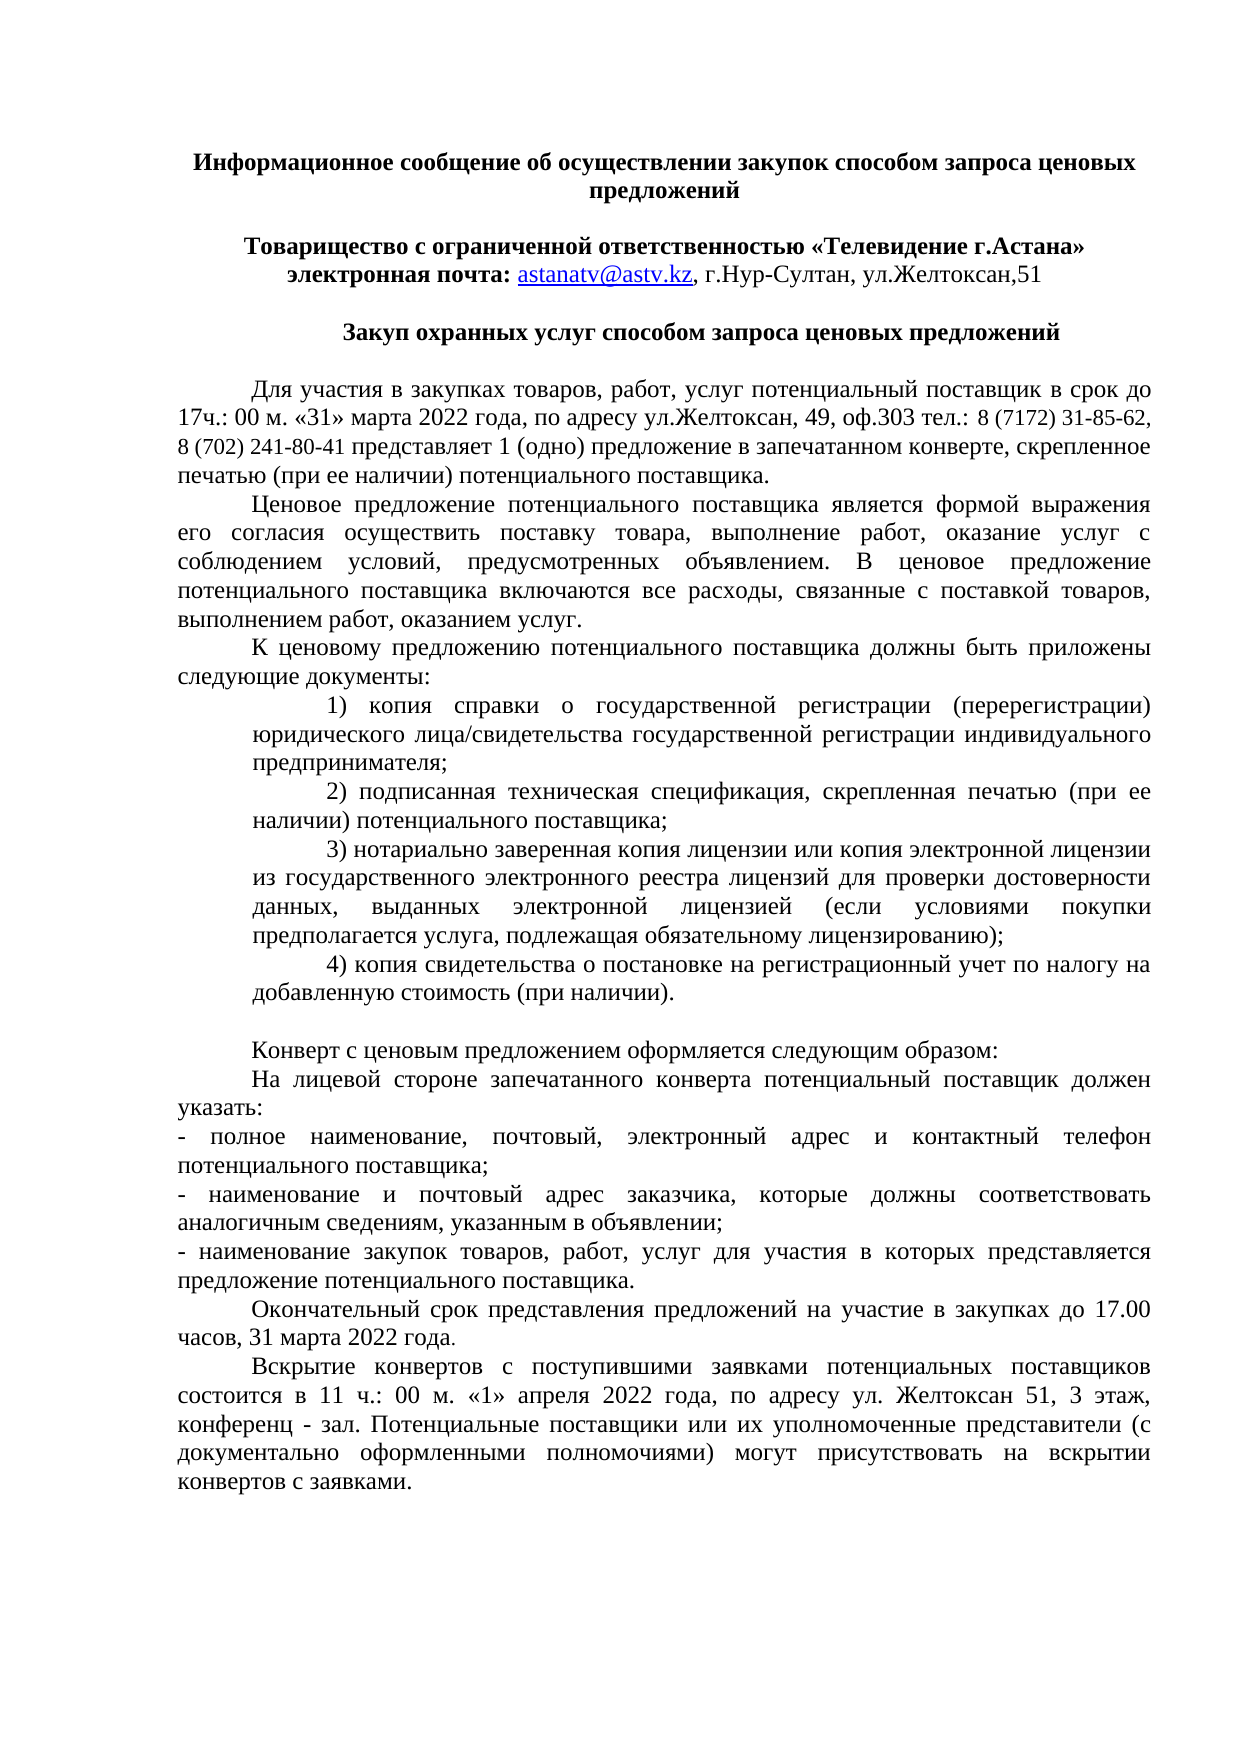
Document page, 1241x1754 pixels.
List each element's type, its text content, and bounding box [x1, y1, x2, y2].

list Ценовое предложение потенциального поставщика является формой выражения его согласия осуществить поставку товара, выполнение работ, оказание услуг с соблюдением условий, предусмотренных объявлением. В ценовое предложение потенциального поставщика включаются все расходы, связанные с поставкой товаров, выполнением работ, оказанием услуг. [177, 489, 1152, 632]
text Закуп охранных услуг способом запроса ценовых предложений [177, 317, 1152, 346]
list Для участия в закупках товаров, работ, услуг потенциальный поставщик в срок до 17ч.: 00 м. «31» марта 2022 года, по адресу ул.Желтоксан, 49, оф.303 тел.: 8 (7172) 31-85-62, 8 (702) 241-80-41 представляет 1 (одно) предложение в запечатанном конверте, скрепленное печатью (при ее наличии) потенциального поставщика. [177, 374, 1152, 489]
list 2) подписанная техническая спецификация, скрепленная печатью (при ее наличии) потенциального поставщика; [252, 776, 1152, 834]
list 1) копия справки о государственной регистрации (перерегистрации) юридического лица/свидетельства государственной регистрации индивидуального предпринимателя; [252, 690, 1152, 776]
text - полное наименование, почтовый, электронный адрес и контактный телефон потенциального поставщика; [177, 1121, 1152, 1179]
list Вскрытие конвертов с поступившими заявками потенциальных поставщиков состоится в 11 ч.: 00 м. «1» апреля 2022 года, по адресу ул. Желтоксан 51, 3 этаж, конференц - зал. Потенциальные поставщики или их уполномоченные представители (с документально оформленными полномочиями) могут присутствовать на вскрытии конвертов с заявками. [177, 1351, 1152, 1495]
text Товарищество с ограниченной ответственностью «Телевидение г.Астана» электронная почта: astanatv@astv.kz, г.Нур-Султан, ул.Желтоксан,51 [177, 231, 1152, 288]
list Конверт с ценовым предложением оформляется следующим образом: [177, 1035, 1152, 1064]
list Окончательный срок представления предложений на участие в закупках до 17.00 часов, 31 марта 2022 года. [177, 1294, 1152, 1351]
text - наименование и почтовый адрес заказчика, которые должны соответствовать аналогичным сведениям, указанным в объявлении; [177, 1179, 1152, 1236]
list 4) копия свидетельства о постановке на регистрационный учет по налогу на добавленную стоимость (при наличии). [252, 949, 1152, 1006]
text Информационное сообщение об осуществлении закупок способом запроса ценовых предложений [177, 147, 1152, 204]
text - наименование закупок товаров, работ, услуг для участия в которых представляется предложение потенциального поставщика. [177, 1236, 1152, 1294]
list На лицевой стороне запечатанного конверта потенциальный поставщик должен указать: [177, 1064, 1152, 1121]
list К ценовому предложению потенциального поставщика должны быть приложены следующие документы: [177, 632, 1152, 690]
list 3) нотариально заверенная копия лицензии или копия электронной лицензии из государственного электронного реестра лицензий для проверки достоверности данных, выданных электронной лицензией (если условиями покупки предполагается услуга, подлежащая обязательному лицензированию); [252, 834, 1152, 949]
